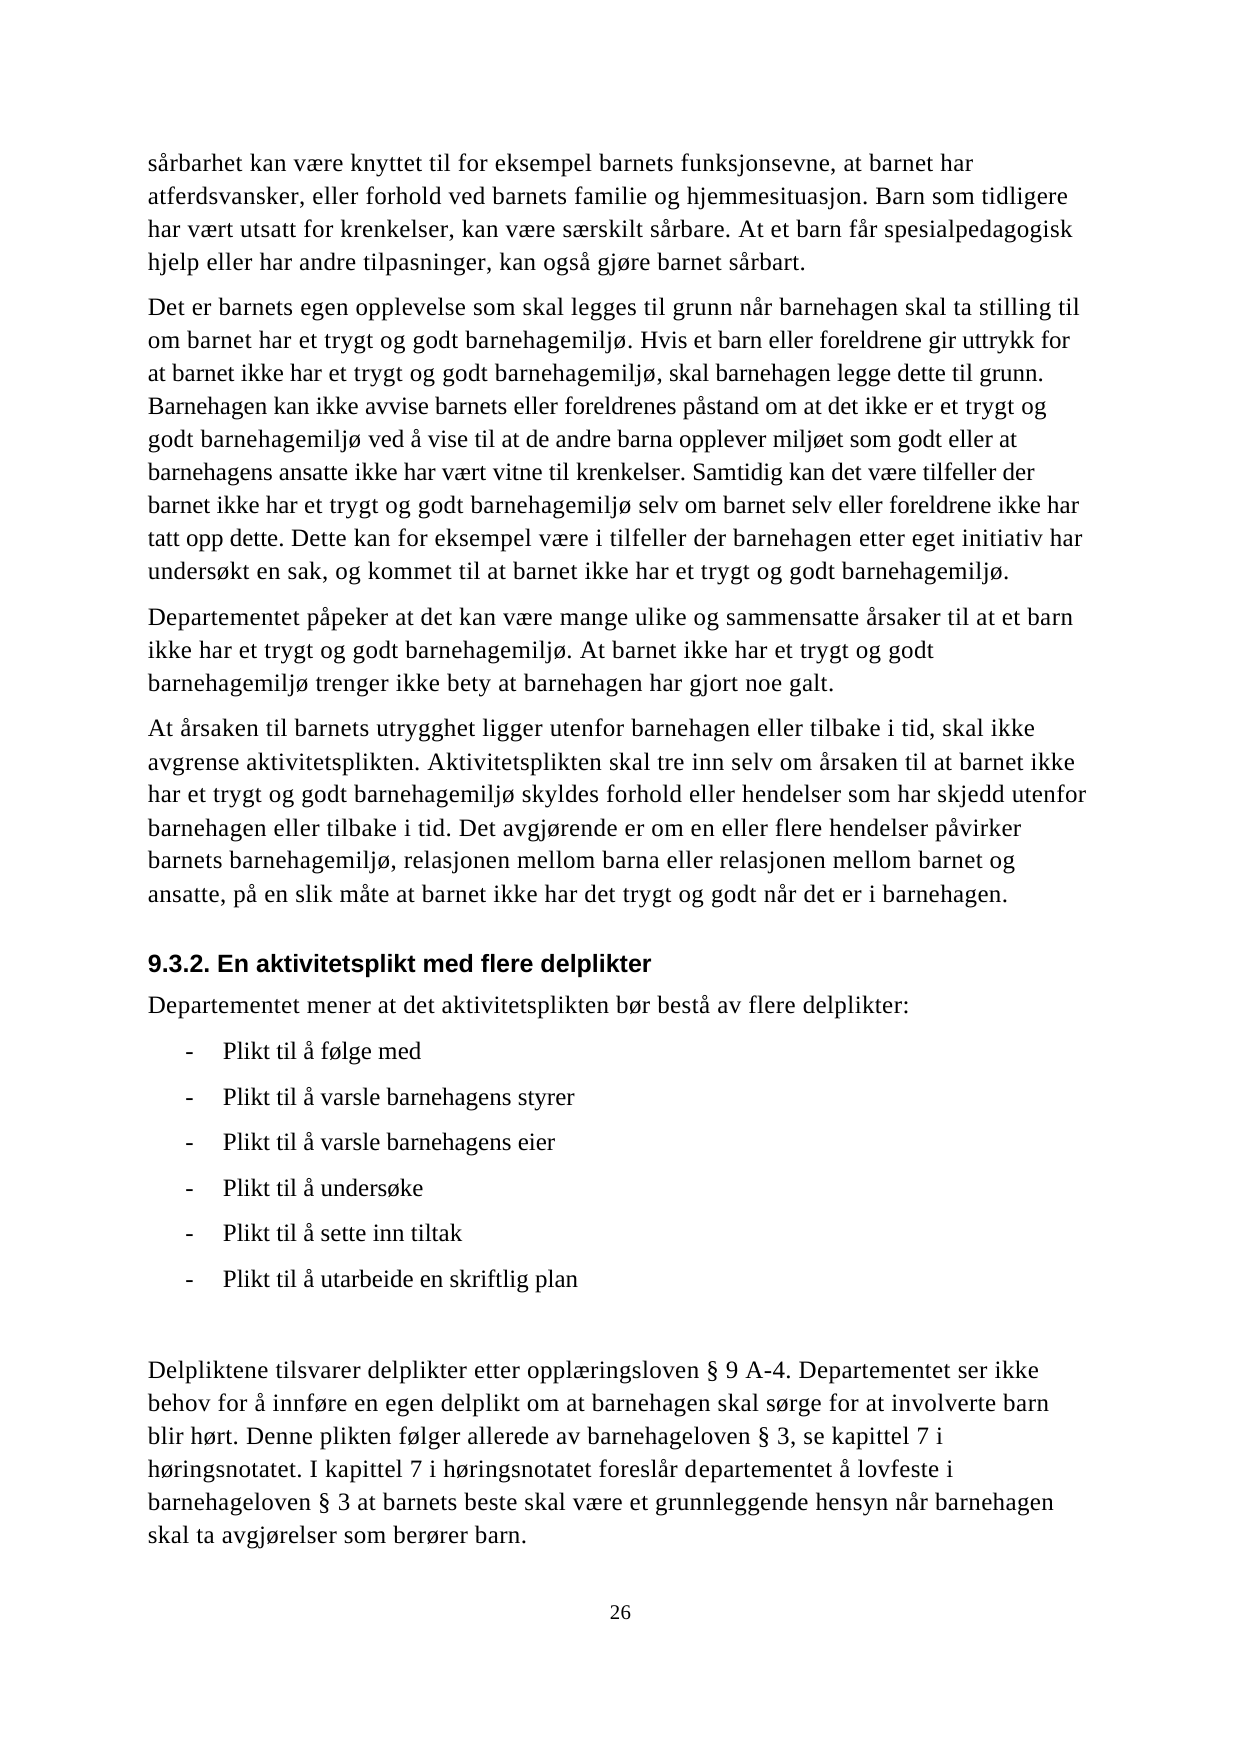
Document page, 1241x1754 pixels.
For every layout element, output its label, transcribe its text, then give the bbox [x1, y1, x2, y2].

list Plikt til å undersøke [185, 1173, 1092, 1201]
list Plikt til å varsle barnehagens eier [185, 1127, 1092, 1156]
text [148, 148, 1092, 276]
subtitle 9.3.2. En aktivitetsplikt med flere delplikter [148, 949, 1092, 978]
list Plikt til å varsle barnehagens styrer [185, 1082, 1092, 1110]
text Departementet påpeker at det kan være mange ulike og sammensatte årsaker til at et barn ikke har et trygt og godt barnehagemiljø. At barnet ikke har et trygt og godt barnehagemiljø trenger ikke bety at barnehagen har gjort noe galt. [148, 602, 1092, 697]
text At årsaken til barnets utrygghet ligger utenfor barnehagen eller tilbake i tid, skal ikke avgrense aktivitetsplikten. Aktivitetsplikten skal tre inn selv om årsaken til at barnet ikke har et trygt og godt barnehagemiljø skyldes forhold eller hendelser som har skjedd utenfor barnehagen eller tilbake i tid. Det avgjørende er om en eller flere hendelser påvirker barnets barnehagemiljø, relasjonen mellom barna eller relasjonen mellom barnet og ansatte, på en slik måte at barnet ikke har det trygt og godt når det er i barnehagen. [148, 713, 1092, 907]
list Plikt til å utarbeide en skriftlig plan [185, 1264, 1092, 1292]
list Plikt til å sette inn tiltak [185, 1218, 1092, 1247]
text Det er barnets egen opplevelse som skal legges til grunn når barnehagen skal ta stilling til om barnet har et trygt og godt barnehagemiljø. Hvis et barn eller foreldrene gir uttrykk for at barnet ikke har et trygt og godt barnehagemiljø, skal barnehagen legge dette til grunn. Barnehagen kan ikke avvise barnets eller foreldrenes påstand om at det ikke er et trygt og godt barnehagemiljø ved å vise til at de andre barna opplever miljøet som godt eller at barnehagens ansatte ikke har vært vitne til krenkelser. Samtidig kan det være tilfeller der barnet ikke har et trygt og godt barnehagemiljø selv om barnet selv eller foreldrene ikke har tatt opp dette. Dette kan for eksempel være i tilfeller der barnehagen etter eget initiativ har undersøkt en sak, og kommet til at barnet ikke har et trygt og godt barnehagemiljø. [148, 292, 1092, 585]
text Delpliktene tilsvarer delplikter etter opplæringsloven § 9 A-4. Departementet ser ikke behov for å innføre en egen delplikt om at barnehagen skal sørge for at involverte barn blir hørt. Denne plikten følger allerede av barnehageloven § 3, se kapittel 7 i høringsnotatet. I kapittel 7 i høringsnotatet foreslår departementet å lovfeste i barnehageloven § 3 at barnets beste skal være et grunnleggende hensyn når barnehagen skal ta avgjørelser som berører barn. [148, 1355, 1092, 1548]
list Plikt til å følge med [185, 1036, 1092, 1065]
text Departementet mener at det aktivitetsplikten bør bestå av flere delplikter: [148, 991, 1092, 1019]
